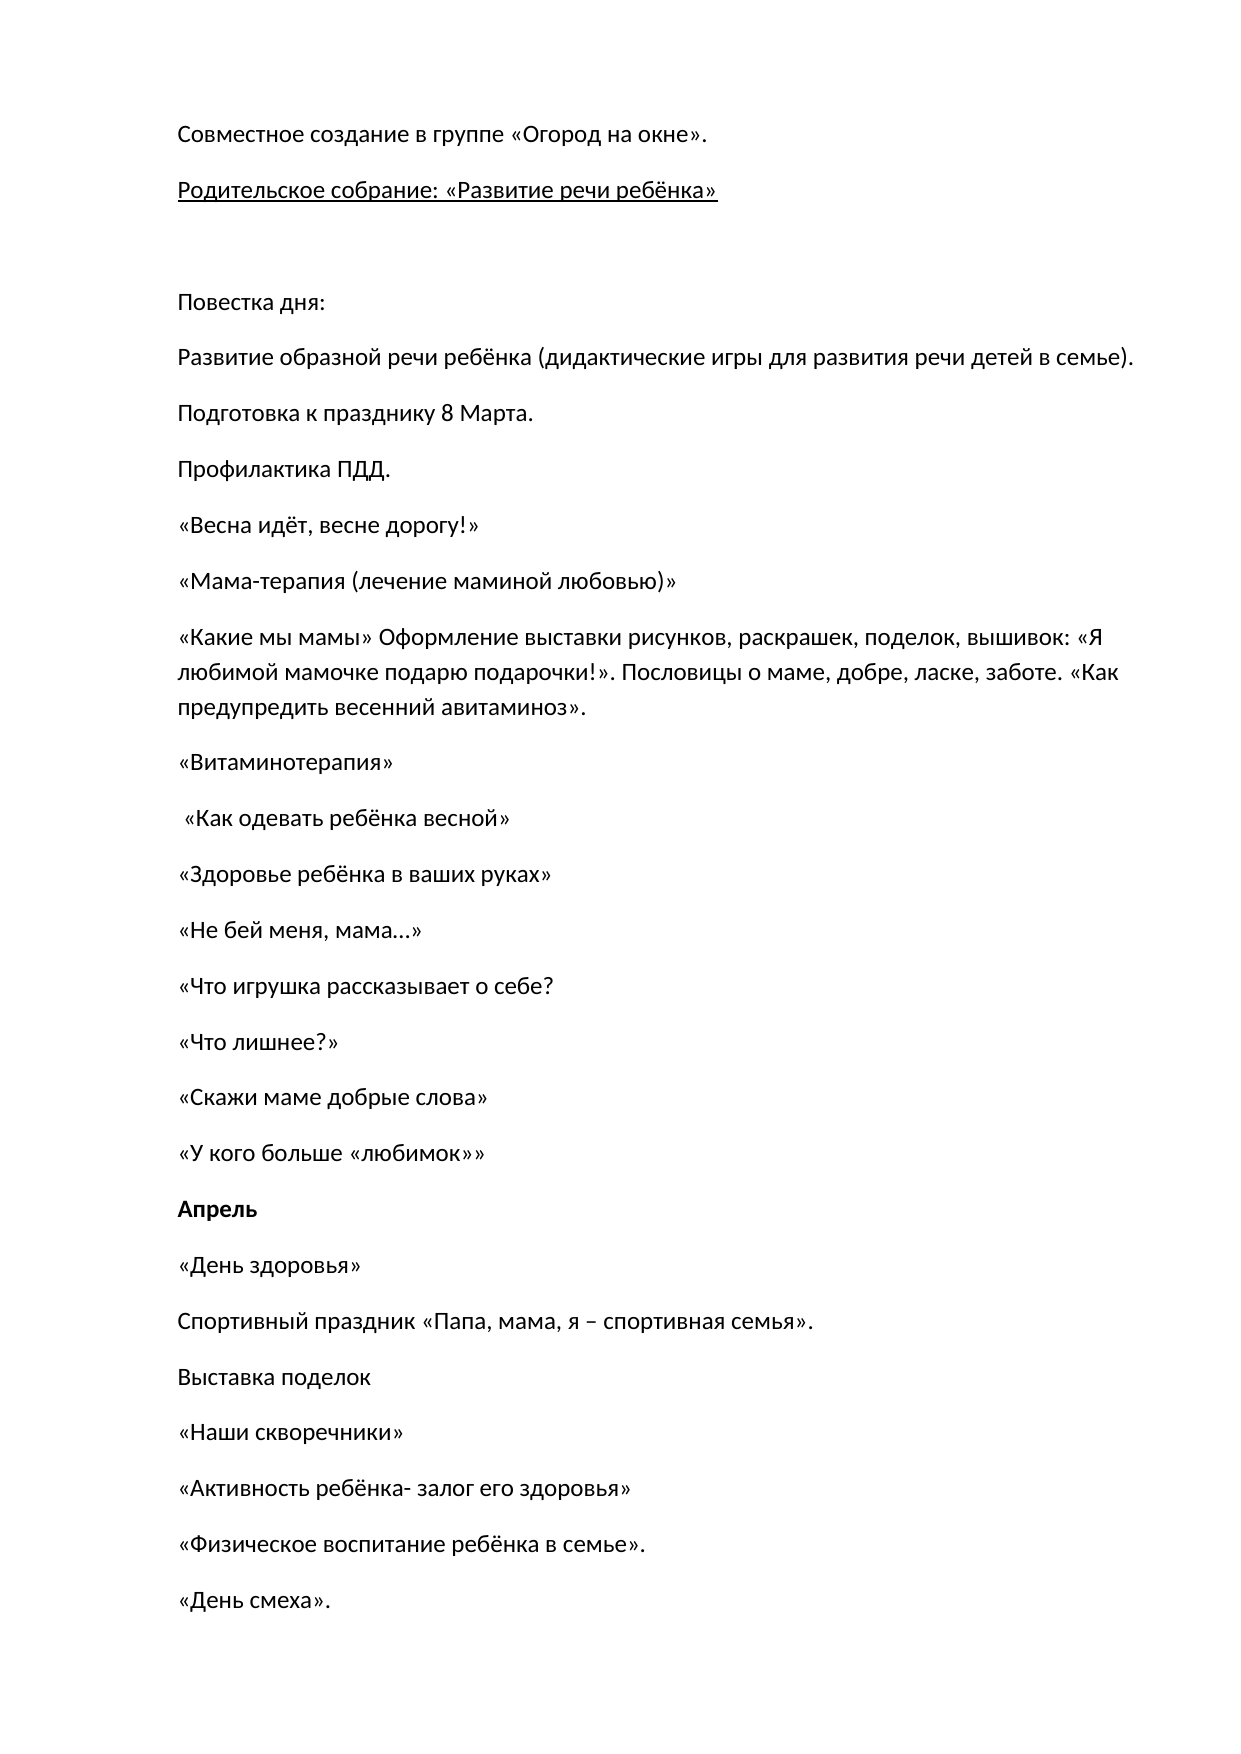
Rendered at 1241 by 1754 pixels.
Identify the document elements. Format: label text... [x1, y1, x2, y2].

text Выставка поделок [177, 1361, 1152, 1391]
text «Активность ребёнка- залог его здоровья» [177, 1472, 1152, 1503]
text «Не бей меня, мама…» [177, 914, 1152, 944]
text Совместное создание в группе «Огород на окне». [177, 118, 1152, 149]
text Спортивный праздник «Папа, мама, я – спортивная семья». [177, 1305, 1152, 1335]
text «Что лишнее?» [177, 1026, 1152, 1056]
text «У кого больше «любимок»» [177, 1137, 1152, 1168]
text «Весна идёт, весне дорогу!» [177, 509, 1152, 539]
text «Мама-терапия (лечение маминой любовью)» [177, 565, 1152, 595]
text «Скажи маме добрые слова» [177, 1081, 1152, 1112]
text «Как одевать ребёнка весной» [177, 802, 1152, 833]
text «Здоровье ребёнка в ваших руках» [177, 858, 1152, 889]
text «Какие мы мамы» Оформление выставки рисунков, раскрашек, поделок, вышивок: «Я любимой мамочке подарю подарочки!». Пословицы о маме, добре, ласке, заботе. «Как предупредить весенний авитаминоз». [177, 621, 1152, 721]
text Подготовка к празднику 8 Марта. [177, 397, 1152, 428]
text «Физическое воспитание ребёнка в семье». [177, 1528, 1152, 1559]
text Развитие образной речи ребёнка (дидактические игры для развития речи детей в семье). [177, 341, 1152, 372]
text «День смеха». [177, 1584, 1152, 1614]
text Повестка дня: [177, 286, 1152, 316]
text «Витаминотерапия» [177, 746, 1152, 777]
text Апрель [177, 1193, 1152, 1224]
text Родительское собрание: «Развитие речи ребёнка» [177, 174, 1152, 204]
text «День здоровья» [177, 1249, 1152, 1279]
text «Что игрушка рассказывает о себе? [177, 970, 1152, 1000]
text Профилактика ПДД. [177, 453, 1152, 484]
text «Наши скворечники» [177, 1416, 1152, 1447]
